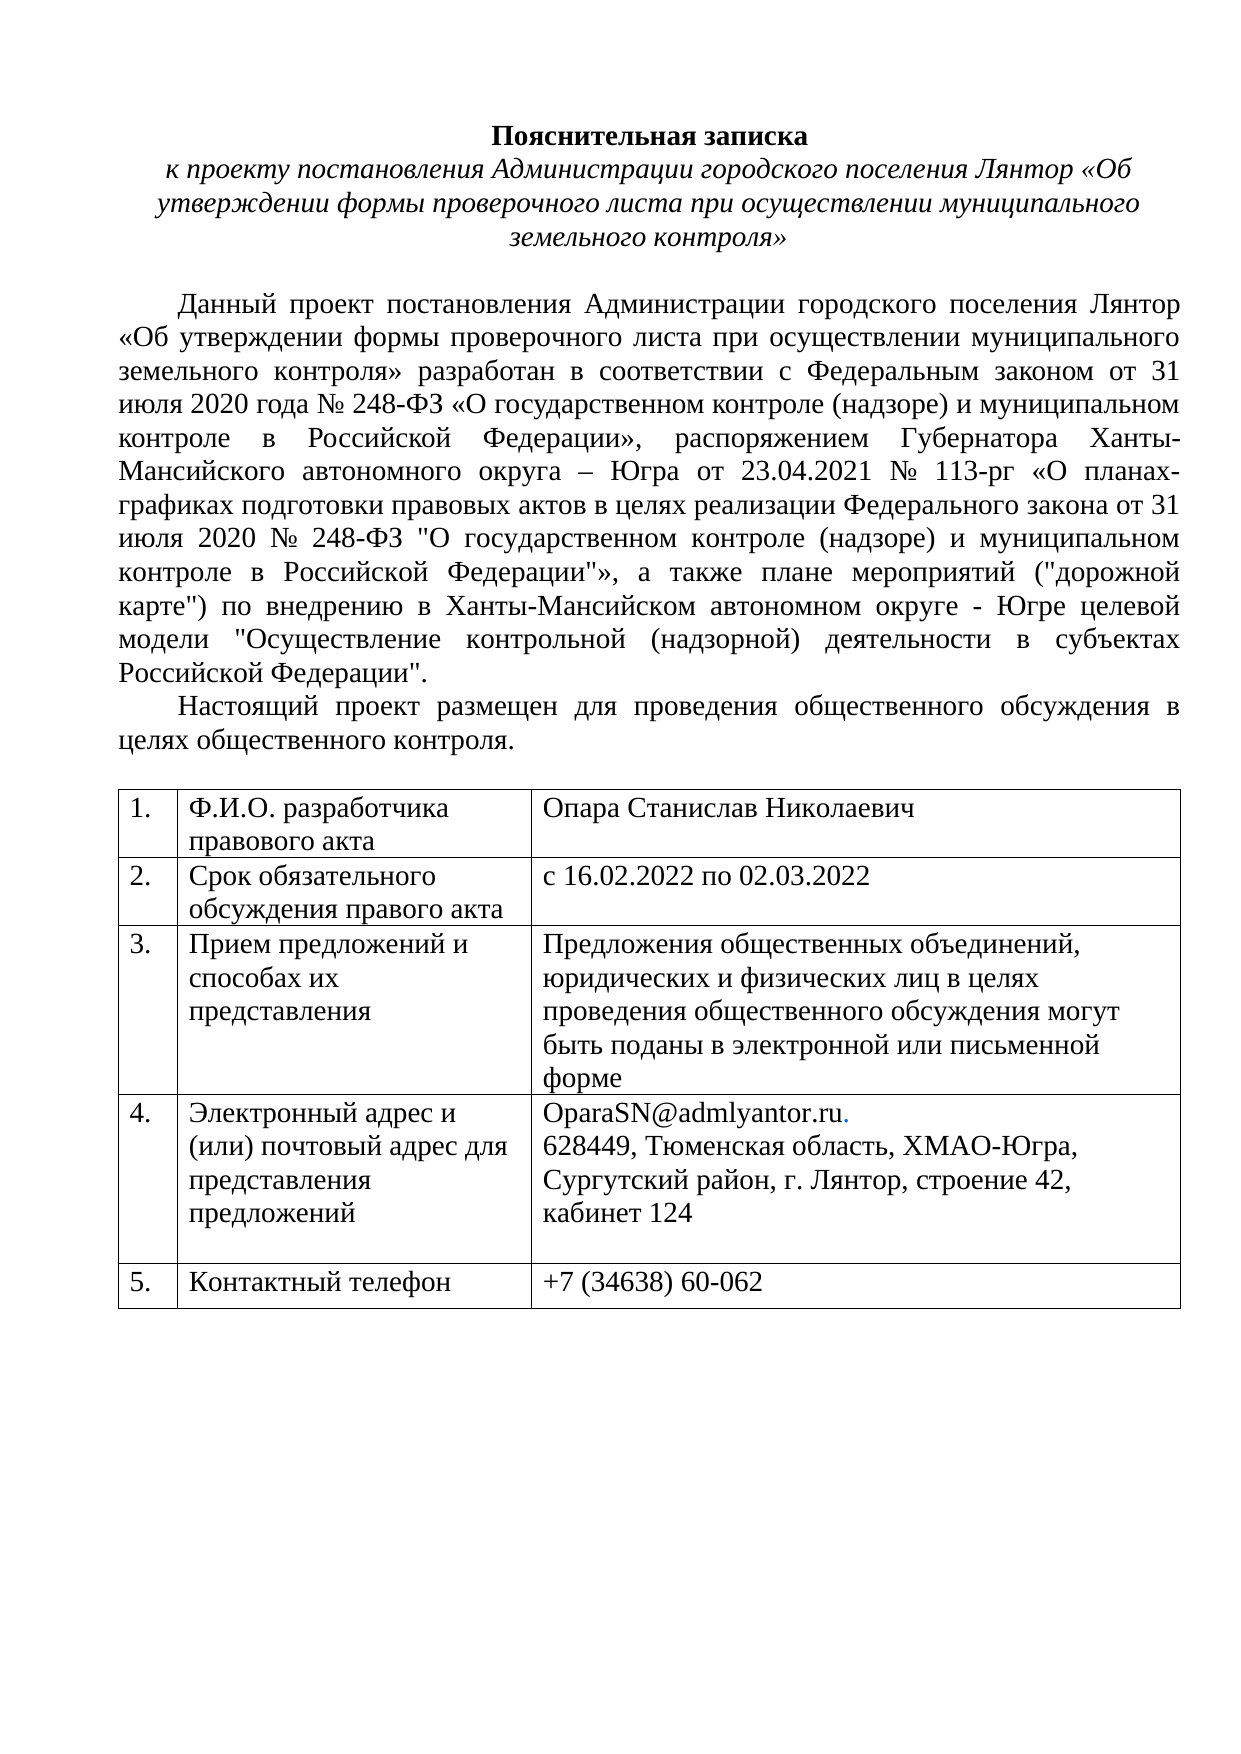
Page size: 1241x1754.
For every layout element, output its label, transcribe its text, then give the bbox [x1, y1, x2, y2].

table_cell Срок обязательного обсуждения правого акта [178, 858, 531, 925]
table_cell Предложения общественных объединений, юридических и физических лиц в целях проведения общественного обсуждения могут быть поданы в электронной или письменной форме [532, 926, 1180, 1094]
table_cell Электронный адрес и (или) почтовый адрес для представления предложений [178, 1095, 531, 1263]
text Пояснительная записка [118, 118, 1181, 152]
table_cell 3. [119, 926, 177, 1094]
table_header Опара Станислав Николаевич [532, 790, 1180, 857]
text Данный проект постановления Администрации городского поселения Лянтор «Об утверждении формы проверочного листа при осуществлении муниципального земельного контроля» разработан в соответствии с Федеральным законом от 31 июля 2020 года № 248-ФЗ «О государственном контроле (надзоре) и муниципальном контроле в Российской Федерации», распоряжением Губернатора Ханты-Мансийского автономного округа – Югра от 23.04.2021 № 113-рг «О планах-графиках подготовки правовых актов в целях реализации Федерального закона от 31 июля 2020 № 248-ФЗ "О государственном контроле (надзоре) и муниципальном контроле в Российской Федерации"», а также плане мероприятий ("дорожной карте") по внедрению в Ханты-Мансийском автономном округе - Югре целевой модели "Осуществление контрольной (надзорной) деятельности в субъектах Российской Федерации". [118, 286, 1181, 688]
table_cell с 16.02.2022 по 02.03.2022 [532, 858, 1180, 925]
table_cell Контактный телефон [178, 1264, 531, 1308]
table_cell 4. [119, 1095, 177, 1263]
table_header 1. [119, 790, 177, 857]
text Настоящий проект размещен для проведения общественного обсуждения в целях общественного контроля. [118, 688, 1181, 755]
table_cell Прием предложений и способах их представления [178, 926, 531, 1094]
table_cell 5. [119, 1264, 177, 1308]
table_cell 2. [119, 858, 177, 925]
table_cell +7 (34638) 60-062 [532, 1264, 1180, 1308]
table_cell OparaSN@admlyantor.ru. 628449, Тюменская область, ХМАО-Югра, Сургутский район, г. Лянтор, строение 42, кабинет 124 [532, 1095, 1180, 1263]
text к проекту постановления Администрации городского поселения Лянтор «Об утверждении формы проверочного листа при осуществлении муниципального земельного контроля» [118, 152, 1181, 252]
table_header Ф.И.О. разработчика правового акта [178, 790, 531, 857]
